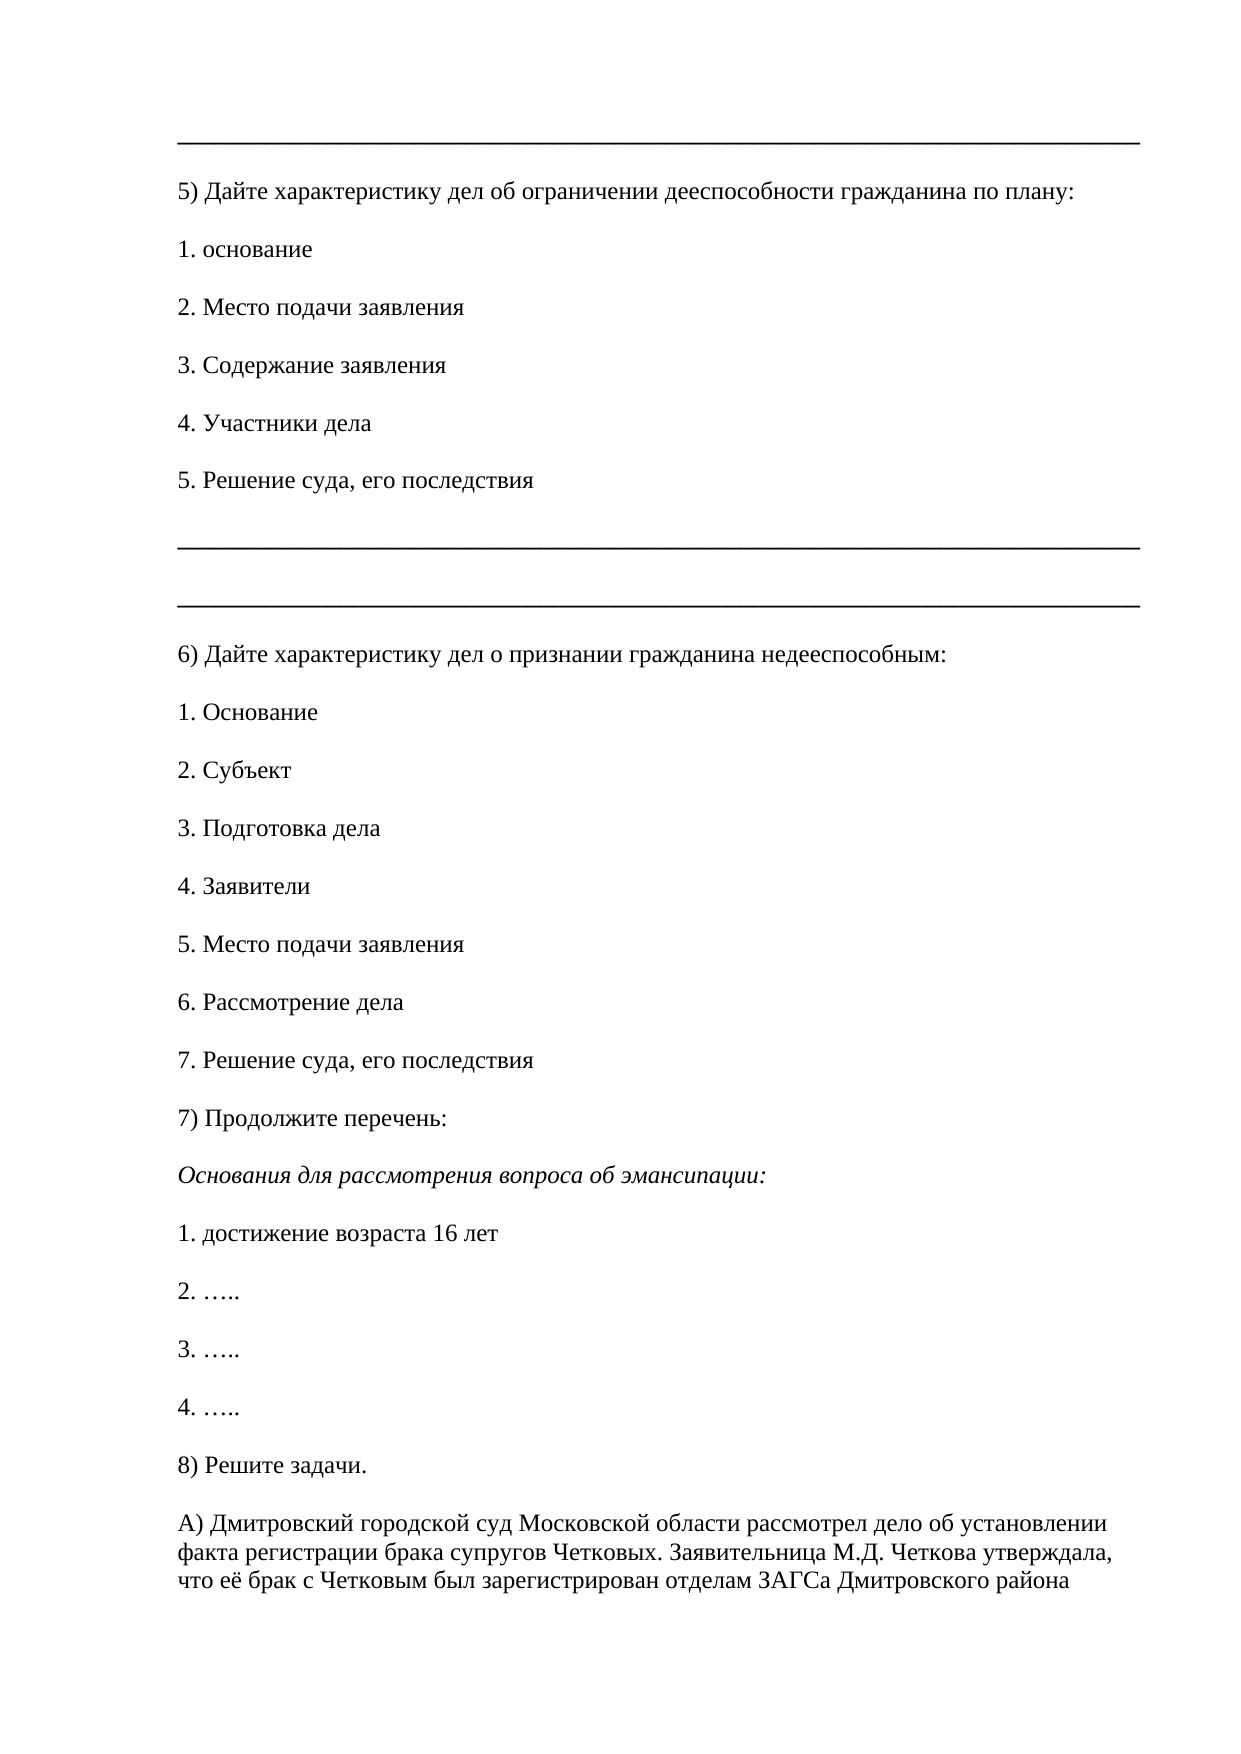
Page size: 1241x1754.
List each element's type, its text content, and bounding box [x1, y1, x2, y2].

text 5) Дайте характеристику дел об ограничении дееспособности гражданина по плану: [177, 176, 1152, 205]
text 4. ….. [177, 1392, 1152, 1421]
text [177, 1508, 1152, 1594]
text 2. Место подачи заявления [177, 292, 1152, 321]
text 8) Решите задачи. [177, 1450, 1152, 1479]
text 5. Решение суда, его последствия [177, 466, 1152, 494]
text 1. достижение возраста 16 лет [177, 1218, 1152, 1247]
text Основания для рассмотрения вопроса об эмансипации: [177, 1161, 1152, 1189]
text 3. Подготовка дела [177, 813, 1152, 842]
text 6. Рассмотрение дела [177, 987, 1152, 1016]
text 6) Дайте характеристику дел о признании гражданина недееспособным: [177, 639, 1152, 668]
text 4. Заявители [177, 871, 1152, 900]
text 3. Содержание заявления [177, 350, 1152, 378]
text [177, 118, 1152, 147]
text 7) Продолжите перечень: [177, 1103, 1152, 1131]
text _____________________________________________________________________________ [177, 581, 1152, 610]
text 3. ….. [177, 1334, 1152, 1363]
text 1. основание [177, 234, 1152, 263]
text _____________________________________________________________________________ [177, 523, 1152, 552]
text 2. Субъект [177, 755, 1152, 784]
text 4. Участники дела [177, 408, 1152, 436]
text 7. Решение суда, его последствия [177, 1045, 1152, 1073]
text 5. Место подачи заявления [177, 929, 1152, 958]
text 1. Основание [177, 697, 1152, 726]
text 2. ….. [177, 1276, 1152, 1305]
